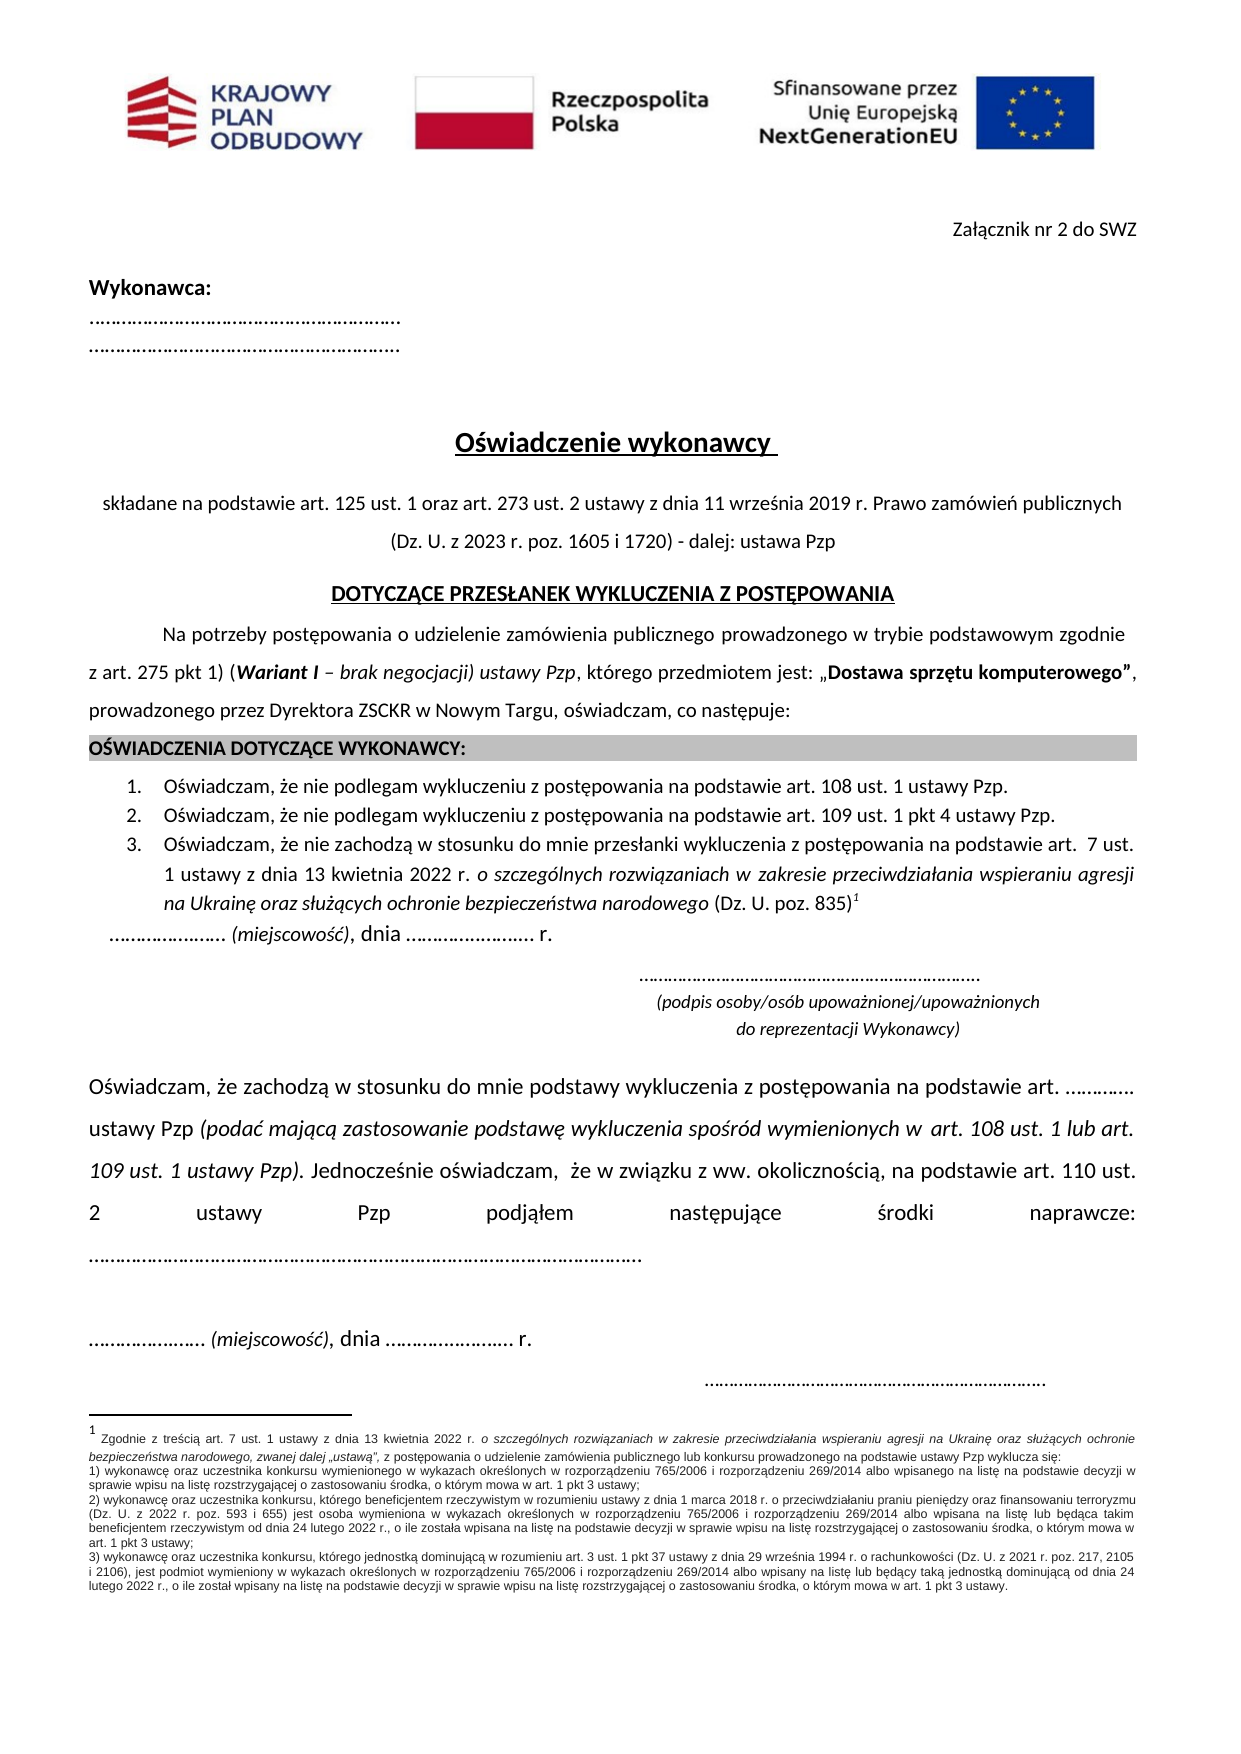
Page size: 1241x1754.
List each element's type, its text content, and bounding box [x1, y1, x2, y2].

text DOTYCZĄCE PRZESŁANEK WYKLUCZENIA Z POSTĘPOWANIA [89, 579, 1137, 607]
text składane na podstawie art. 125 ust. 1 oraz art. 273 ust. 2 ustawy z dnia 11 września 2019 r. Prawo zamówień publicznych (Dz. U. z 2023 r. poz. 1605 i 1720) - dalej: ustawa Pzp [89, 490, 1137, 553]
text …………………………………………………………….. [89, 1366, 1137, 1392]
text …………….…… (miejscowość), dnia …………..…….… r. [89, 919, 1137, 947]
text (podpis osoby/osób upoważnionej/upoważnionych [89, 991, 1137, 1013]
text ………………………………………………….. [89, 330, 576, 358]
text ..………………………………………………… [89, 302, 576, 330]
text …………………………………………………………….. [89, 961, 1137, 986]
text Na potrzeby postępowania o udzielenie zamówienia publicznego prowadzonego w trybie podstawowym zgodnie z art. 275 pkt 1) (Wariant I – brak negocjacji) ustawy Pzp, którego przedmiotem jest: „Dostawa sprzętu komputerowego”, prowadzonego przez Dyrektora ZSCKR w Nowym Targu, oświadczam, co następuje: [89, 621, 1137, 722]
list Oświadczam, że nie podlegam wykluczeniu z postępowania na podstawie art. 108 ust. 1 ustawy Pzp. [126, 773, 1137, 799]
text do reprezentacji Wykonawcy) [89, 1017, 1137, 1040]
list Oświadczam, że nie podlegam wykluczeniu z postępowania na podstawie art. 109 ust. 1 pkt 4 ustawy Pzp. [126, 802, 1137, 828]
text …………….…… (miejscowość), dnia …………..…….… r. [89, 1324, 1137, 1352]
picture [124, 73, 1102, 151]
text OŚWIADCZENIA DOTYCZĄCE WYKONAWCY: [89, 735, 1137, 761]
text Załącznik nr 2 do SWZ [89, 217, 1137, 242]
list Oświadczam, że nie zachodzą w stosunku do mnie przesłanki wykluczenia z postępowania na podstawie art. 7 ust. 1 ustawy z dnia 13 kwietnia 2022 r. o szczególnych rozwiązaniach w zakresie przeciwdziałania wspieraniu agresji na Ukrainę oraz służących ochronie bezpieczeństwa narodowego (Dz. U. poz. 835) [126, 832, 1137, 915]
text Oświadczam, że zachodzą w stosunku do mnie podstawy wykluczenia z postępowania na podstawie art. …………. ustawy Pzp (podać mającą zastosowanie podstawę wykluczenia spośród wymienionych w art. 108 ust. 1 lub art. 109 ust. 1 ustawy Pzp). Jednocześnie oświadczam, że w związku z ww. okolicznością, na podstawie art. 110 ust. 2 ustawy Pzp podjąłem następujące środki naprawcze: …………………………………………………………………………………………… [89, 1072, 1137, 1268]
text Oświadczenie wykonawcy [89, 424, 1137, 460]
text Wykonawca: [89, 273, 1137, 301]
